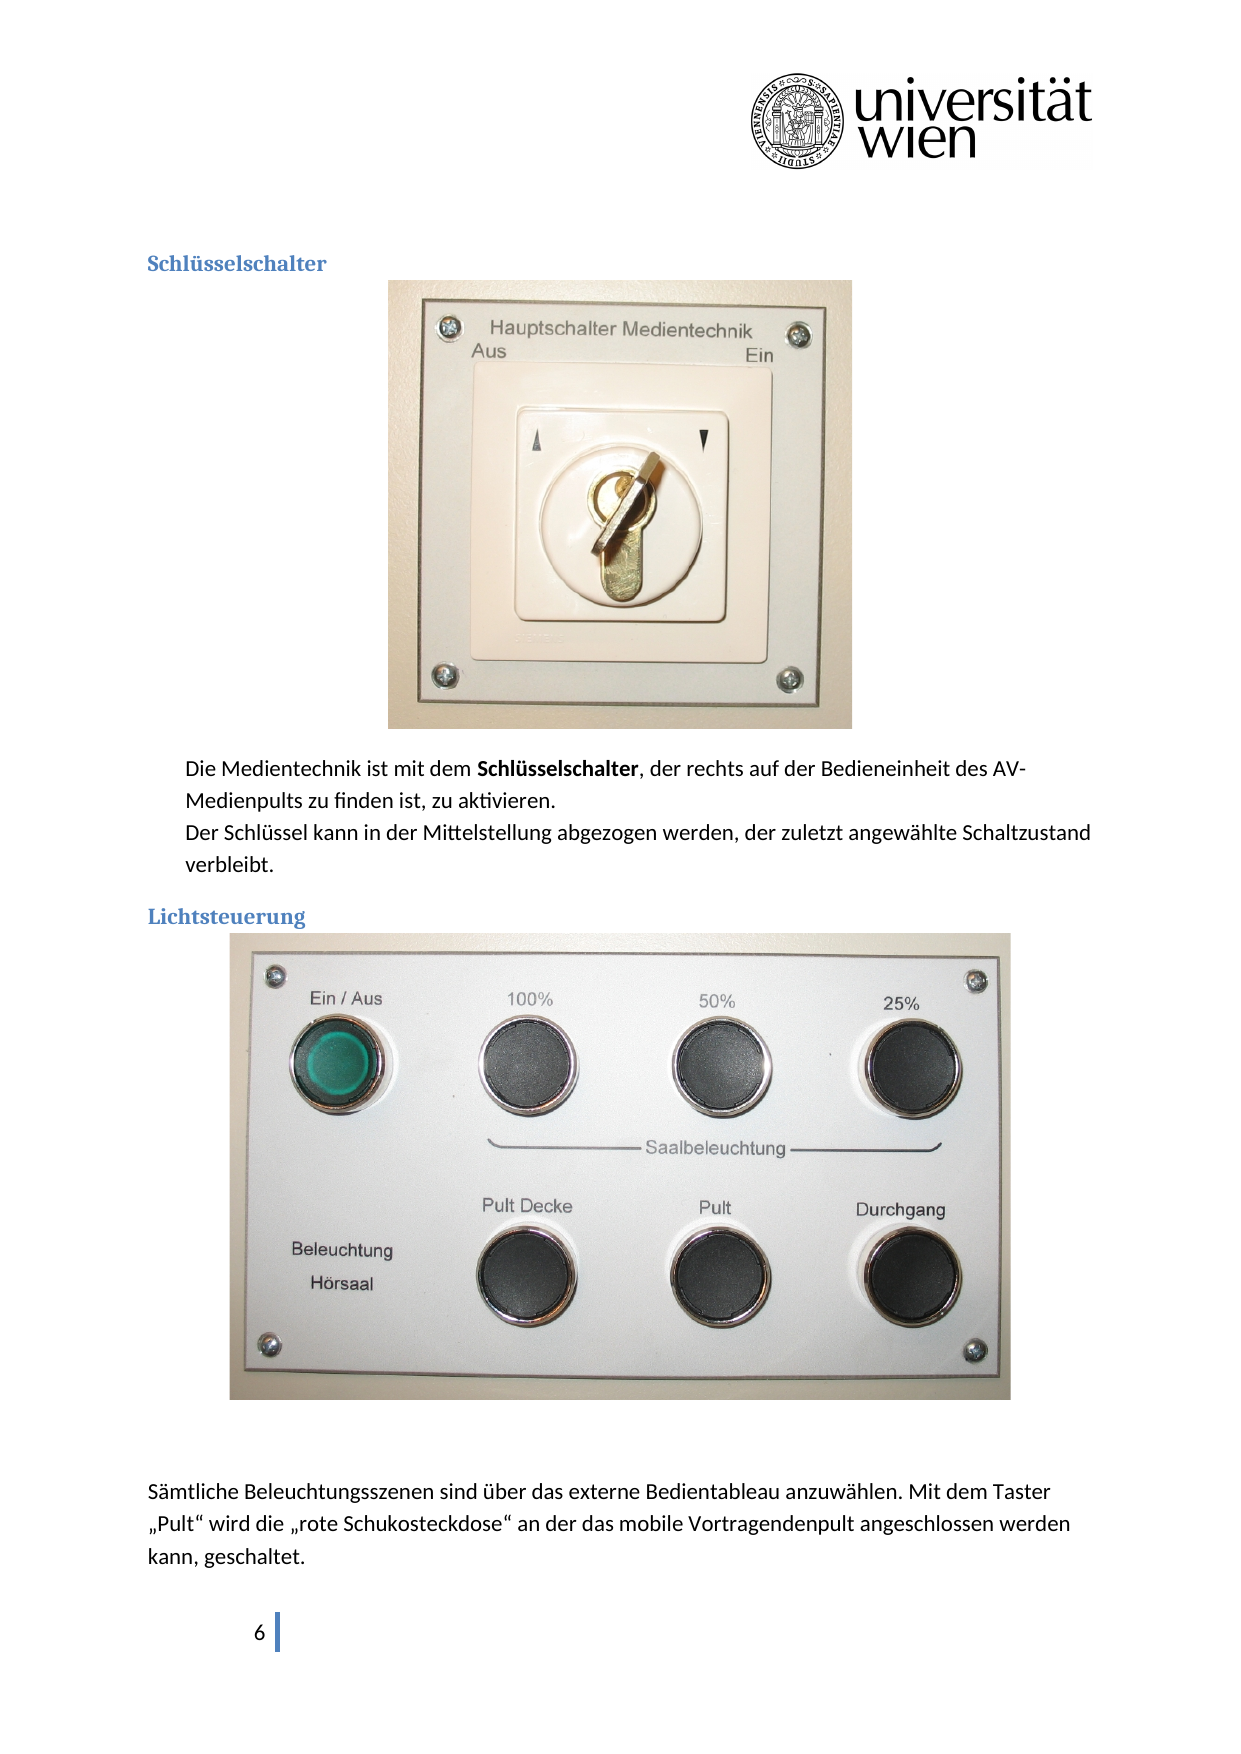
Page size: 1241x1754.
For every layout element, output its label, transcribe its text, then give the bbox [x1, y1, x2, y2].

subtitle Lichtsteuerung [148, 904, 1093, 930]
picture [229, 933, 1011, 1400]
subtitle Schlüsselschalter [148, 251, 1093, 277]
text Sämtliche Beleuchtungsszenen sind über das externe Bedientableau anzuwählen. Mit dem Taster „Pult“ wird die „rote Schukosteckdose“ an der das mobile Vortragendenpult angeschlossen werden kann, geschaltet. [148, 1477, 1093, 1570]
picture [751, 73, 1093, 170]
picture [388, 280, 853, 729]
text Die Medientechnik ist mit dem Schlüsselschalter, der rechts auf der Bedieneinheit des AV-Medienpults zu finden ist, zu aktivieren. Der Schlüssel kann in der Mittelstellung abgezogen werden, der zuletzt angewählte Schaltzustand verbleibt. [185, 754, 1093, 879]
